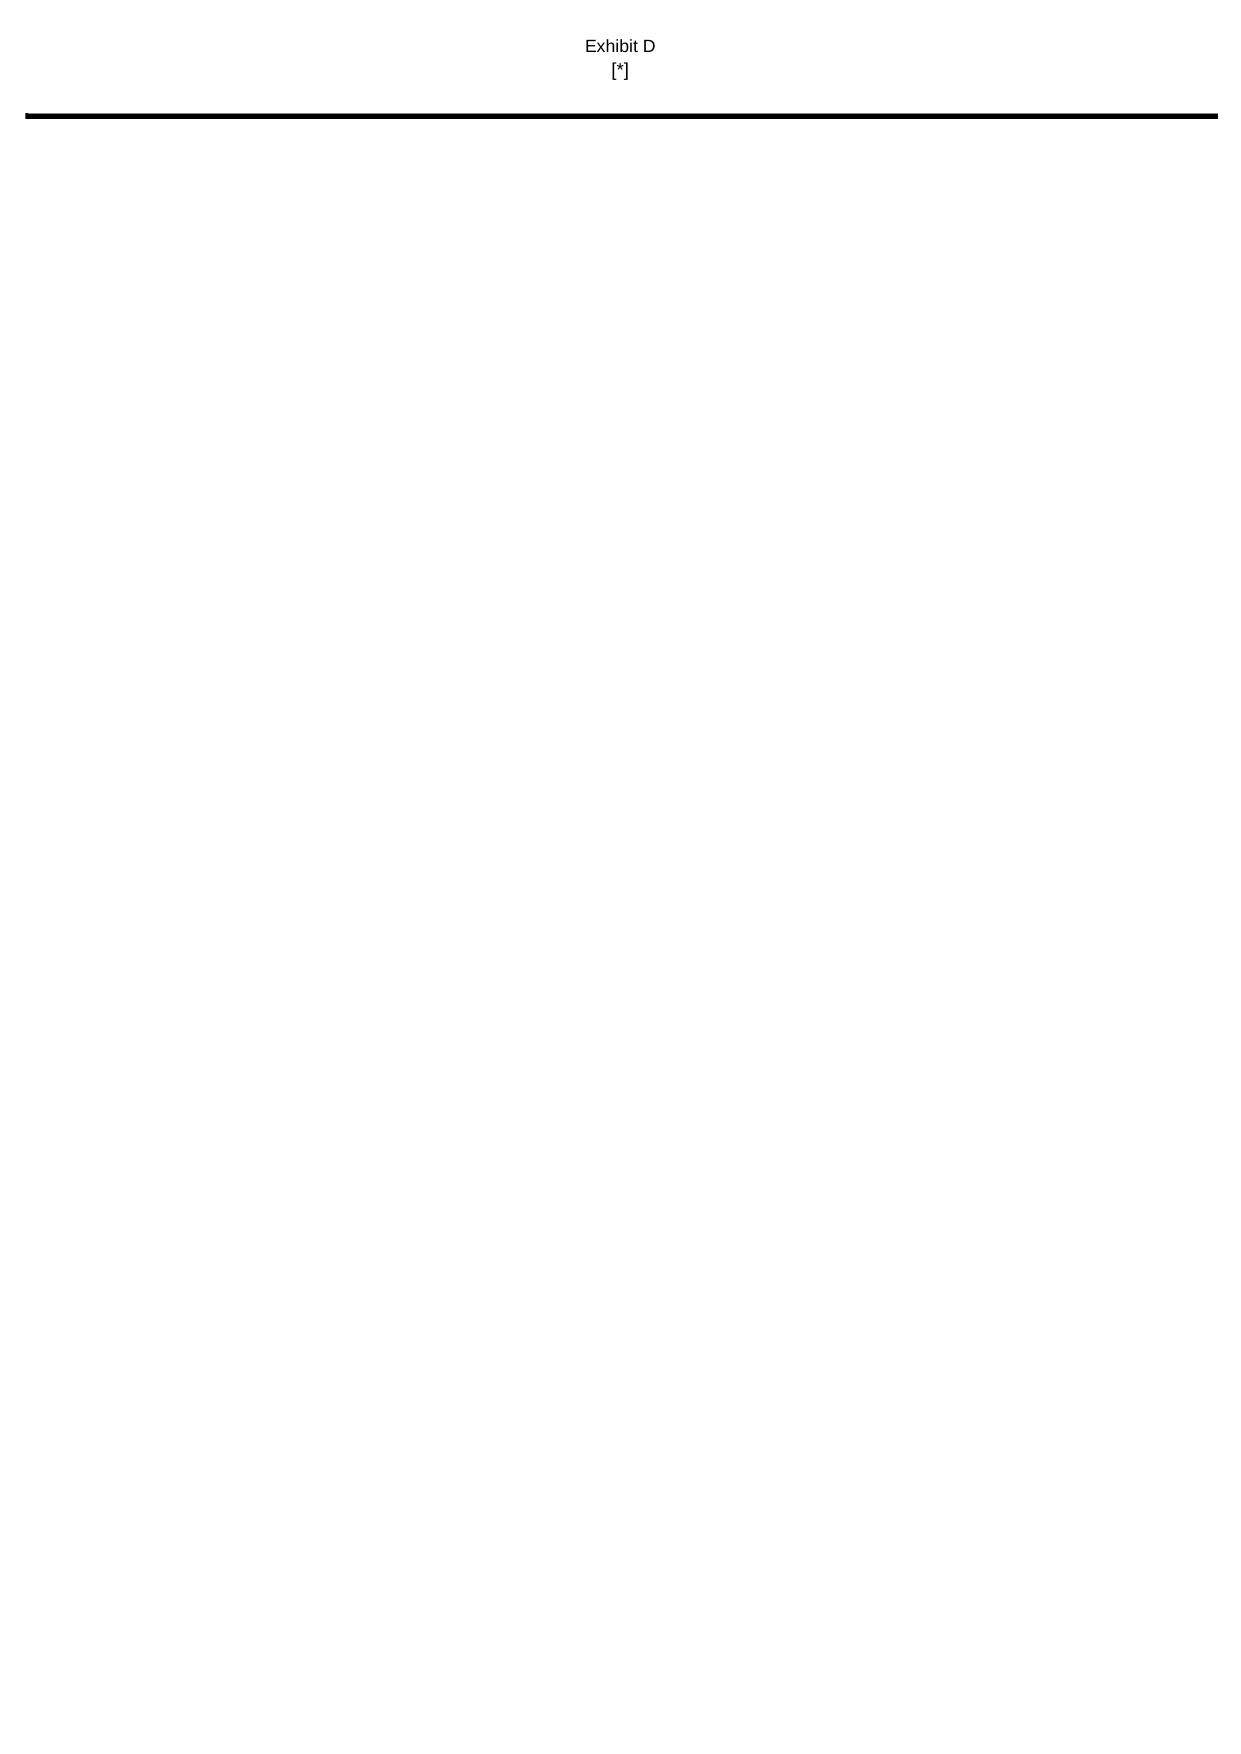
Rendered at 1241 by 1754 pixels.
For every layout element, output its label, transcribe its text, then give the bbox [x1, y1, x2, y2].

text Exhibit D [150, 35, 1090, 56]
picture [25, 113, 1218, 119]
text [*] [150, 59, 1090, 80]
